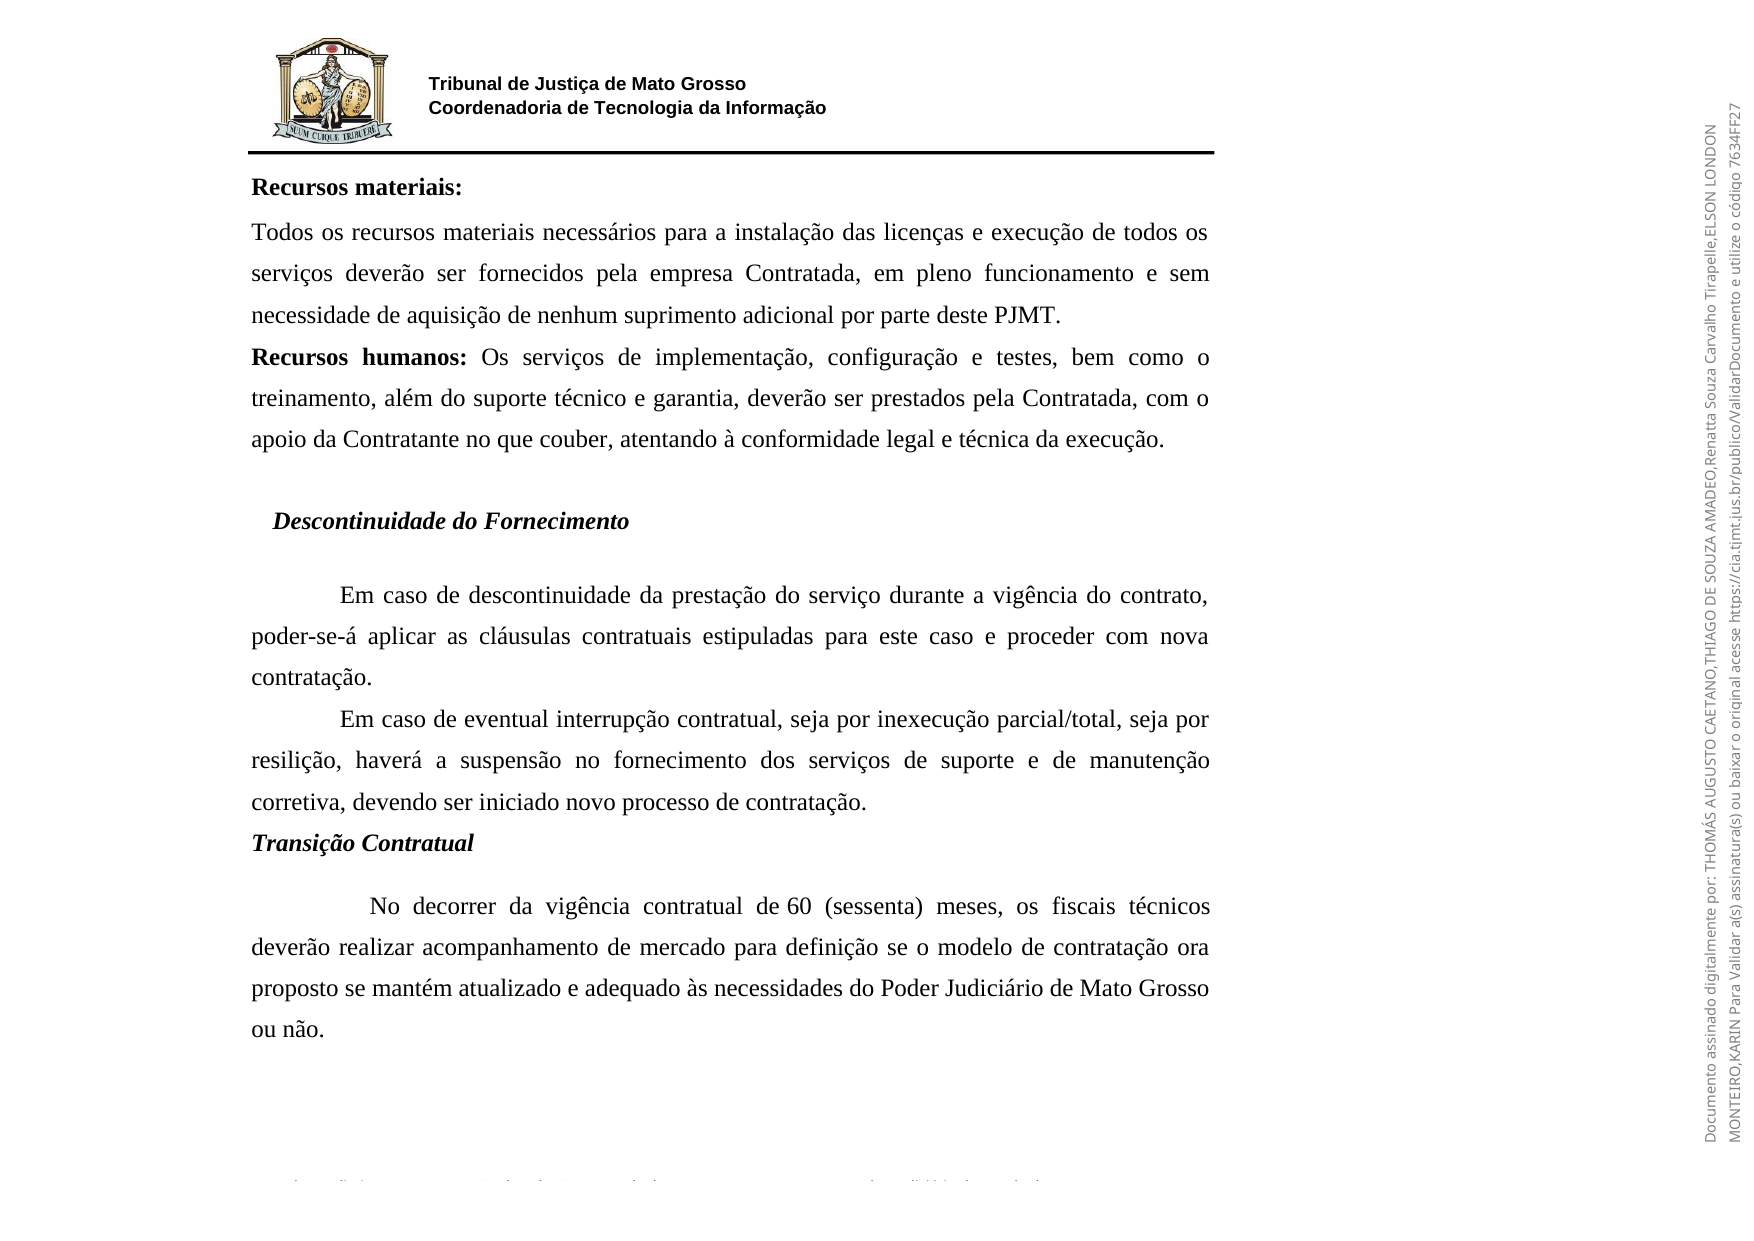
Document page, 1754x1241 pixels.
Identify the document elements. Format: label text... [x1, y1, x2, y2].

picture [272, 38, 393, 144]
subtitle Transição Contratual [251, 829, 1502, 857]
text Descontinuidade do Fornecimento [272, 506, 1502, 535]
text Todos os recursos materiais necessários para a instalação das licenças e execução de todos os serviços deverão ser fornecidos pela empresa Contratada, em pleno funcionamento e sem necessidade de aquisição de nenhum suprimento adicional por parte deste PJMT. [251, 217, 1210, 329]
text Em caso de descontinuidade da prestação do serviço durante a vigência do contrato, poder-se-á aplicar as cláusulas contratuais estipuladas para este caso e proceder com nova contratação. [251, 580, 1210, 691]
subtitle Recursos materiais: [251, 172, 1502, 201]
text Recursos humanos: Os serviços de implementação, configuração e testes, bem como o treinamento, além do suporte técnico e garantia, deverão ser prestados pela Contratada, com o apoio da Contratante no que couber, atentando à conformidade legal e técnica da execução. [251, 342, 1210, 452]
text Em caso de eventual interrupção contratual, seja por inexecução parcial/total, seja por resilição, haverá a suspensão no fornecimento dos serviços de suporte e de manutenção corretiva, devendo ser iniciado novo processo de contratação. [251, 704, 1210, 816]
text No decorrer da vigência contratual de 60 (sessenta) meses, os fiscais técnicos deverão realizar acompanhamento de mercado para definição se o modelo de contratação ora proposto se mantém atualizado e adequado às necessidades do Poder Judiciário de Mato Grosso ou não. [251, 891, 1211, 1043]
text Tribunal de Justiça de Mato Grosso Coordenadoria de Tecnologia da Informação [428, 73, 827, 118]
